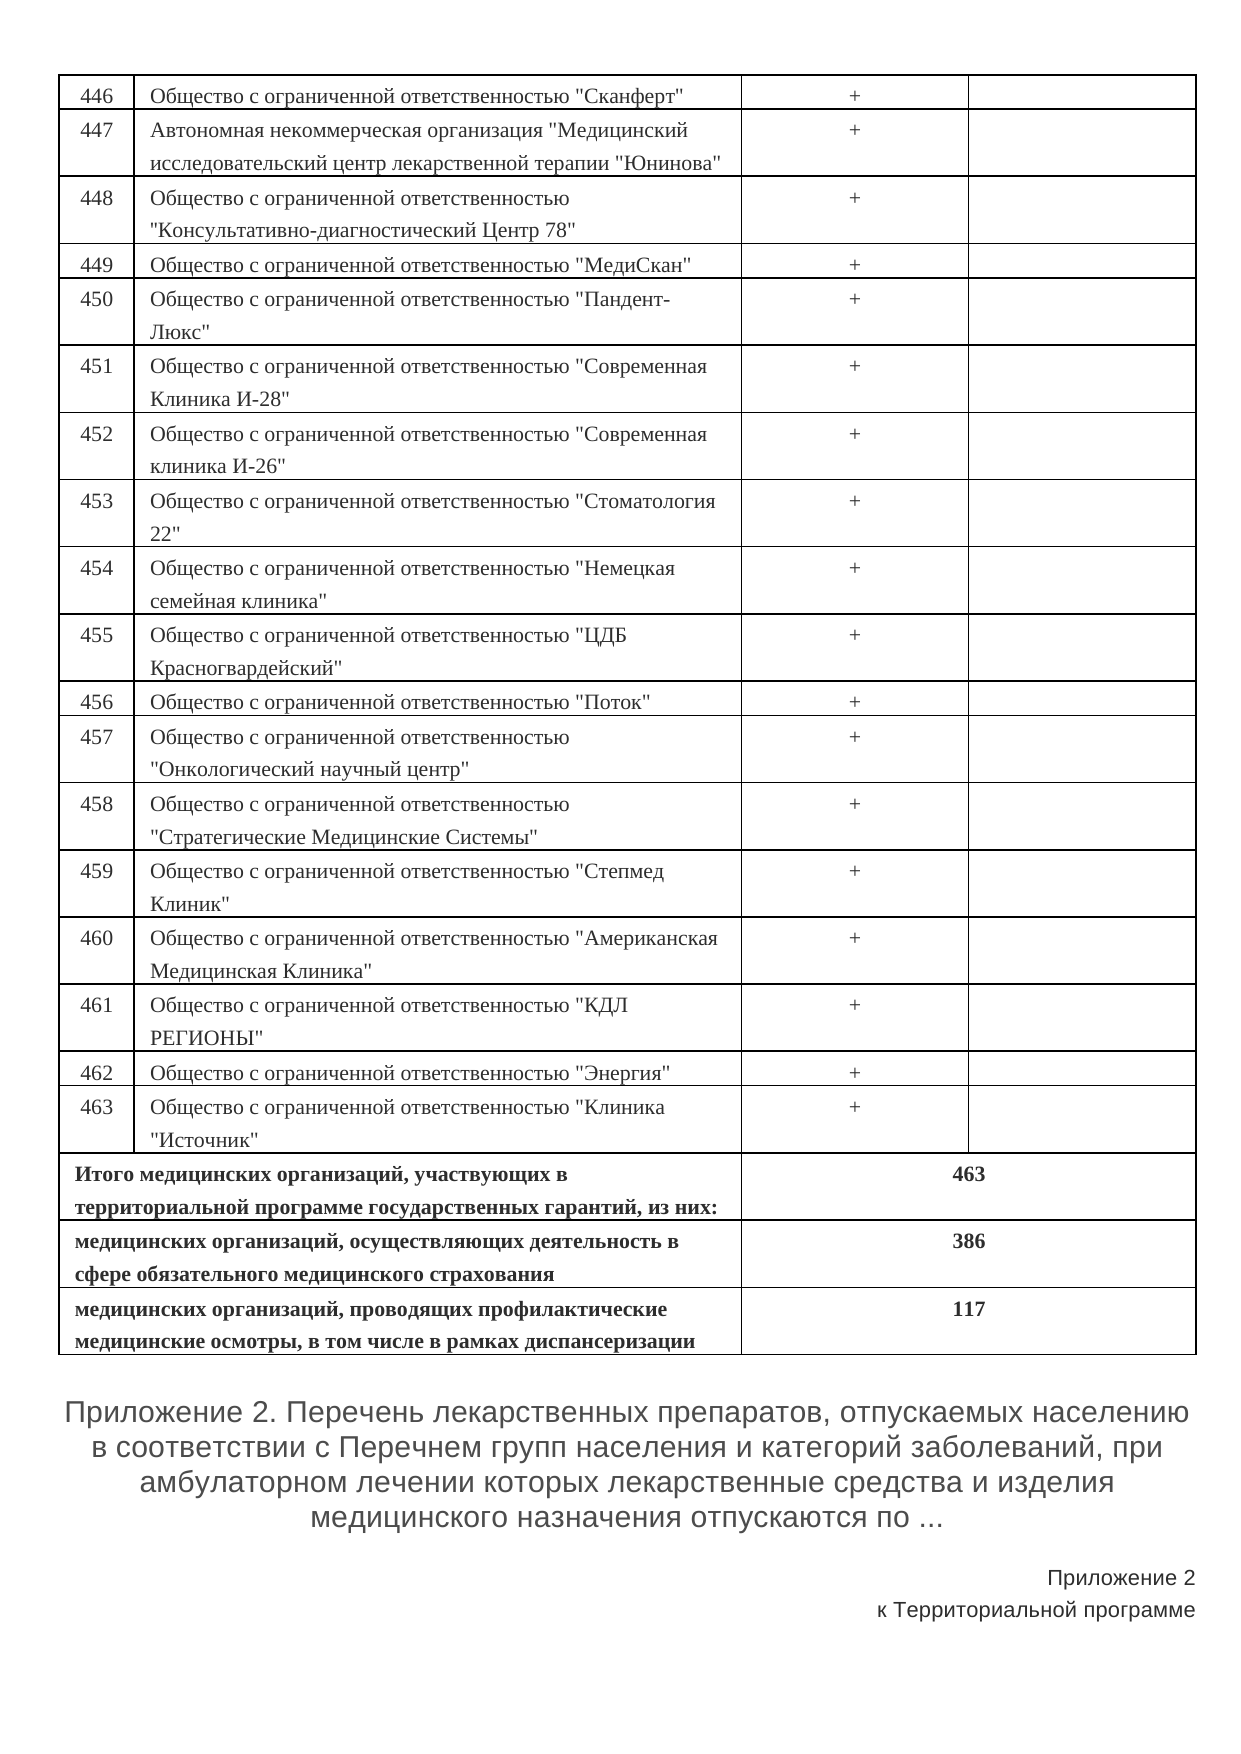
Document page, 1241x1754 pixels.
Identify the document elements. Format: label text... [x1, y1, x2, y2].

table_cell 452 [60, 413, 133, 478]
text Приложение 2. Перечень лекарственных препаратов, отпускаемых населению в соответствии с Перечнем групп населения и категорий заболеваний, при амбулаторном лечении которых лекарственные средства и изделия медицинского назначения отпускаются по ... [59, 1394, 1196, 1533]
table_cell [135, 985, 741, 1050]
text Приложение 2 к Территориальной программе [59, 1557, 1196, 1622]
table_cell [969, 346, 1195, 411]
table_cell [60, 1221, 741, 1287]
table_cell 456 [60, 682, 133, 714]
table_cell + [742, 480, 968, 546]
table_cell [969, 783, 1195, 849]
table_cell Автономная некоммерческая организация "Медицинский исследовательский центр лекарственной терапии "Юнинова" [135, 110, 741, 175]
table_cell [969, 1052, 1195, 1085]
table_cell Общество с ограниченной ответственностью "Стоматология 22" [135, 480, 741, 546]
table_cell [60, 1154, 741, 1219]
table_cell [969, 851, 1195, 916]
table_cell 448 [60, 177, 133, 243]
table_cell Общество с ограниченной ответственностью "Степмед Клиник" [135, 851, 741, 916]
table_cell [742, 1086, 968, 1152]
table_cell + [742, 615, 968, 680]
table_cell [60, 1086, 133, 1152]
table_cell Общество с ограниченной ответственностью "ЦДБ Красногвардейский" [135, 615, 741, 680]
table_cell + [742, 177, 968, 243]
table_cell [969, 716, 1195, 782]
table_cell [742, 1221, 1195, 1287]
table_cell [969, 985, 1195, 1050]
table_cell Общество с ограниченной ответственностью "Поток" [135, 682, 741, 714]
table_cell Общество с ограниченной ответственностью "МедиСкан" [135, 244, 741, 277]
table_cell 449 [60, 244, 133, 277]
table_cell [969, 413, 1195, 478]
table_cell + [742, 346, 968, 411]
table_cell Общество с ограниченной ответственностью "Стратегические Медицинские Системы" [135, 783, 741, 849]
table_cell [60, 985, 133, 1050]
table_cell 446 [60, 76, 133, 108]
table_cell Общество с ограниченной ответственностью "Американская Медицинская Клиника" [135, 918, 741, 983]
table_cell 450 [60, 279, 133, 344]
table_cell [969, 547, 1195, 613]
table_cell Общество с ограниченной ответственностью "Немецкая семейная клиника" [135, 547, 741, 613]
table_cell 458 [60, 783, 133, 849]
table_cell 455 [60, 615, 133, 680]
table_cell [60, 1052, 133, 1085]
table_cell + [742, 918, 968, 983]
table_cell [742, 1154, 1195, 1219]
table_cell + [742, 682, 968, 714]
table_cell [969, 76, 1195, 108]
table_cell 451 [60, 346, 133, 411]
table_cell 457 [60, 716, 133, 782]
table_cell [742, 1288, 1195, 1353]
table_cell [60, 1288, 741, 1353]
table_cell Общество с ограниченной ответственностью "Сканферт" [135, 76, 741, 108]
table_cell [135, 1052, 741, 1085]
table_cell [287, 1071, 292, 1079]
table_cell Общество с ограниченной ответственностью "Современная клиника И-26" [135, 413, 741, 478]
table_cell [969, 682, 1195, 714]
table_cell 447 [60, 110, 133, 175]
table_cell + [742, 716, 968, 782]
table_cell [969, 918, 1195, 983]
table_cell 460 [60, 918, 133, 983]
table_cell [969, 177, 1195, 243]
table_cell Общество с ограниченной ответственностью "Онкологический научный центр" [135, 716, 741, 782]
table_cell + [742, 76, 968, 108]
table_cell [969, 110, 1195, 175]
table_cell + [742, 244, 968, 277]
table_cell 459 [60, 851, 133, 916]
table_cell + [742, 547, 968, 613]
table_cell Общество с ограниченной ответственностью ''Консультативно-диагностический Центр 78" [135, 177, 741, 243]
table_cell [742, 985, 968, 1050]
table_cell + [742, 783, 968, 849]
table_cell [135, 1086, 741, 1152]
table_cell 453 [60, 480, 133, 546]
table_cell Общество с ограниченной ответственностью "Пандент-Люкс" [135, 279, 741, 344]
table_cell + [742, 110, 968, 175]
table_cell [969, 244, 1195, 277]
table_cell 454 [60, 547, 133, 613]
table_cell + [742, 851, 968, 916]
table_cell + [742, 413, 968, 478]
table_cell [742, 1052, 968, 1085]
table_cell [969, 279, 1195, 344]
table_cell [969, 480, 1195, 546]
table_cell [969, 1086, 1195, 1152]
table_cell [969, 615, 1195, 680]
table_cell + [742, 279, 968, 344]
table_cell Общество с ограниченной ответственностью "Современная Клиника И-28" [135, 346, 741, 411]
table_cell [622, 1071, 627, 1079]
